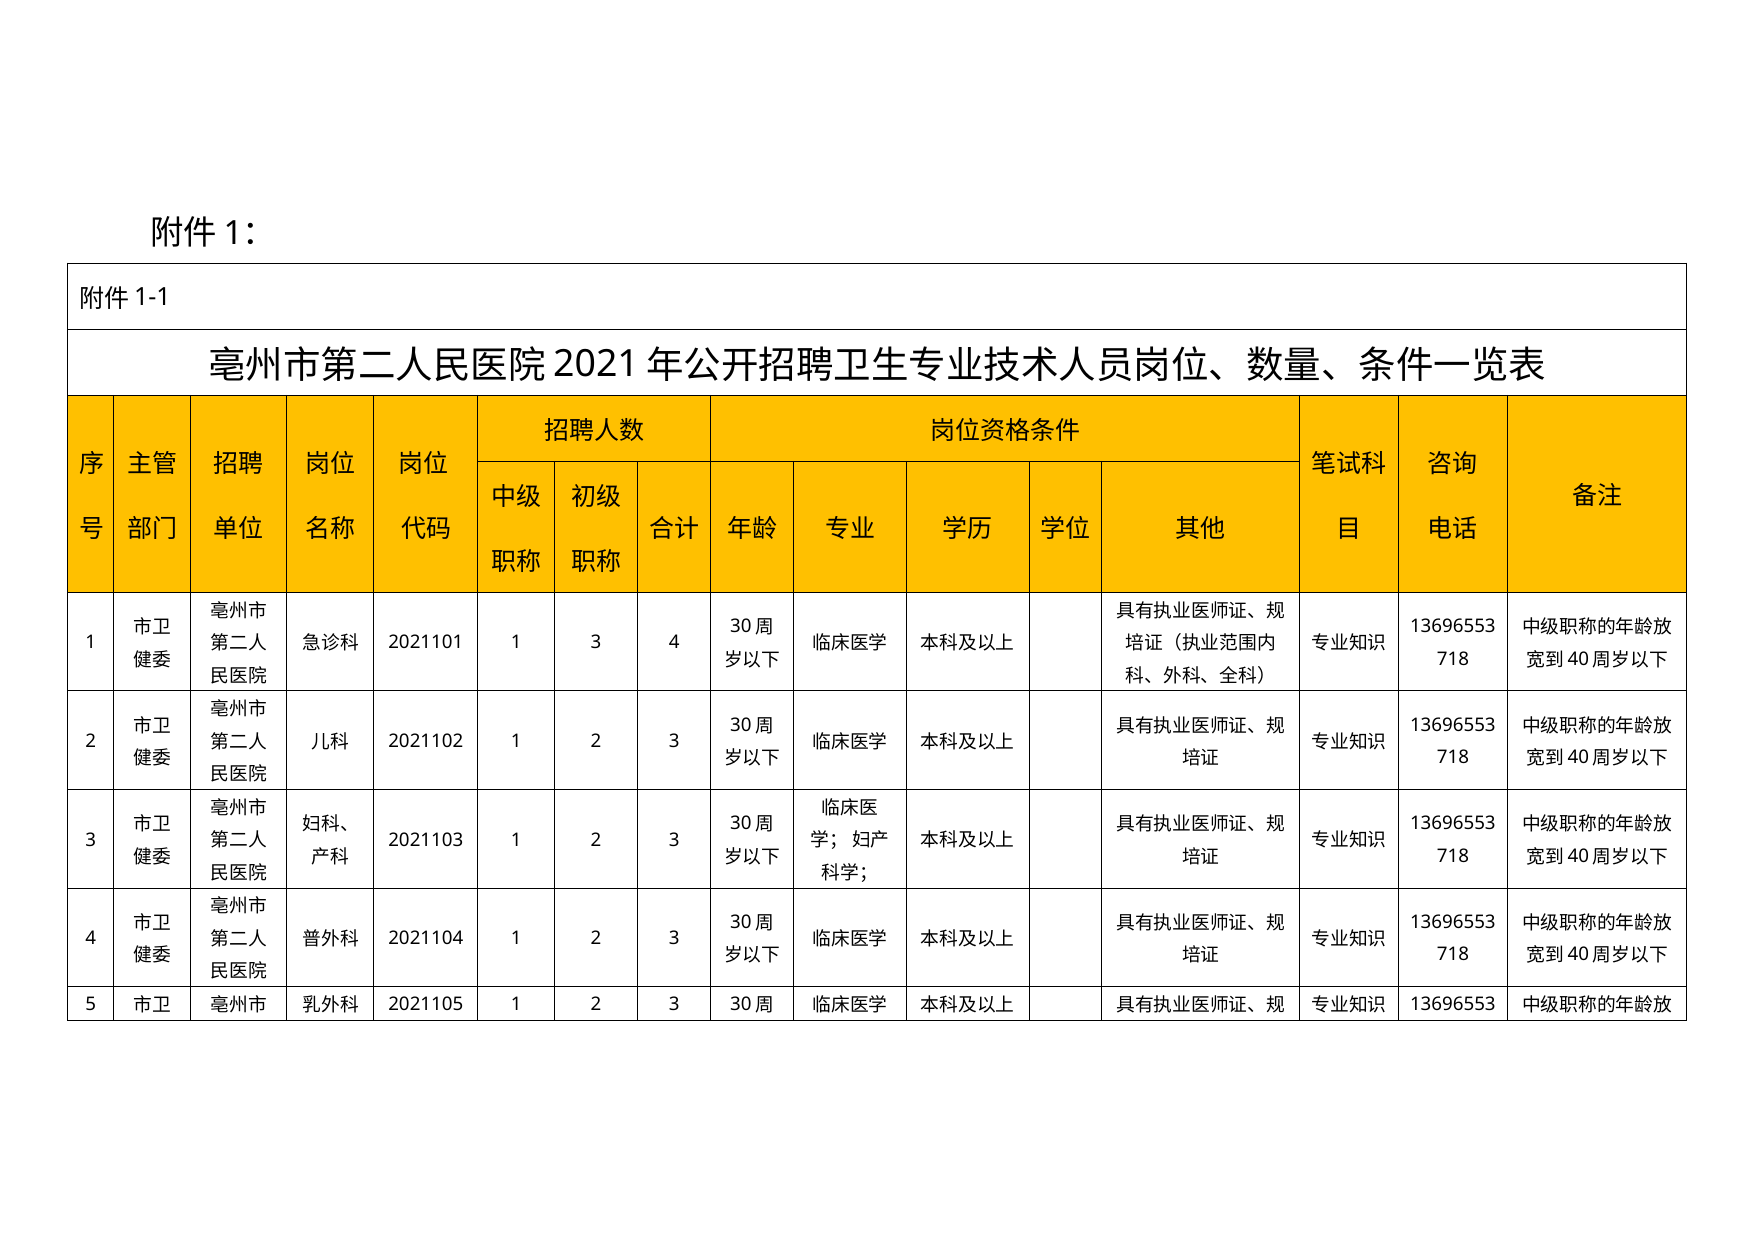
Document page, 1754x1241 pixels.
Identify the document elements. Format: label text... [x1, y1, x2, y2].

table_cell 临床医学 [794, 593, 906, 690]
table_cell 妇科、产科 [287, 790, 373, 887]
table_cell 临床医学 [794, 691, 906, 789]
table_cell [1030, 691, 1101, 789]
table_cell 13696553718 [1399, 889, 1507, 986]
table_cell 岗位资格条件 [711, 396, 1299, 461]
table_cell 急诊科 [287, 593, 373, 690]
table_cell 亳州市第二人民医院 [191, 889, 286, 986]
table_cell 专业知识 [1300, 889, 1398, 986]
table_cell 2 [555, 790, 637, 887]
table_cell 笔试科目 [1300, 396, 1398, 592]
table_cell 中级职称 [478, 462, 554, 592]
table_cell 中级职称的年龄放宽到40周岁以下 [1508, 987, 1686, 1019]
table_cell 2021102 [374, 691, 477, 789]
table_cell 专业知识 [1300, 987, 1398, 1019]
table_cell 具有执业医师证、规培证 [1102, 987, 1299, 1019]
table_cell 普外科 [287, 889, 373, 986]
table_cell 中级职称的年龄放宽到40周岁以下 [1508, 593, 1686, 690]
table_cell 市卫健委 [114, 889, 190, 986]
table_cell 中级职称的年龄放宽到40周岁以下 [1508, 889, 1686, 986]
table_cell 3 [68, 790, 113, 887]
table_cell [1030, 593, 1101, 690]
table_cell 市卫健委 [114, 790, 190, 887]
table_cell 13696553718 [1399, 790, 1507, 887]
table_cell 5 [68, 987, 113, 1019]
table_cell 年龄 [711, 462, 793, 592]
table_cell 招聘人数 [478, 396, 710, 461]
table_cell 初级职称 [555, 462, 637, 592]
table_cell 具有执业医师证、规培证 [1102, 691, 1299, 789]
table_cell 主管 部门 [114, 396, 190, 592]
table_cell 中级职称的年龄放宽到40周岁以下 [1508, 790, 1686, 887]
table_cell 3 [638, 790, 710, 887]
table_cell 中级职称的年龄放宽到40周岁以下 [1508, 691, 1686, 789]
table_cell 2021101 [374, 593, 477, 690]
table_cell 1 [478, 889, 554, 986]
table_cell 3 [638, 691, 710, 789]
table_cell 岗位 代码 [374, 396, 477, 592]
table_cell 4 [68, 889, 113, 986]
table_cell 本科及以上 [907, 790, 1029, 887]
table_cell 1 [478, 987, 554, 1019]
table_cell 本科及以上 [907, 593, 1029, 690]
table_cell 专业 [794, 462, 906, 592]
table_cell 本科及以上 [907, 987, 1029, 1019]
table_cell 市卫健委 [114, 987, 190, 1019]
table_cell 具有执业医师证、规培证 [1102, 889, 1299, 986]
table_cell 备注 [1508, 396, 1686, 592]
table_cell 专业知识 [1300, 691, 1398, 789]
table_cell 临床医学 [794, 889, 906, 986]
table_cell 30周岁以下 [711, 790, 793, 887]
table_cell 4 [638, 593, 710, 690]
table_cell 咨询 电话 [1399, 396, 1507, 592]
table_cell 2021105 [374, 987, 477, 1019]
table_cell 30周岁以下 [711, 987, 793, 1019]
table_cell 30周岁以下 [711, 593, 793, 690]
table_cell 1 [478, 790, 554, 887]
table_cell 具有执业医师证、规培证 [1102, 790, 1299, 887]
table_cell 本科及以上 [907, 889, 1029, 986]
text 附件1： [150, 198, 1604, 263]
table_cell 1 [68, 593, 113, 690]
table_cell 13696553718 [1399, 691, 1507, 789]
table_cell 乳外科 [287, 987, 373, 1019]
table_cell 本科及以上 [907, 691, 1029, 789]
table_cell 岗位 名称 [287, 396, 373, 592]
table_cell 合计 [638, 462, 710, 592]
table_cell 其他 [1102, 462, 1299, 592]
table_cell 序号 [68, 396, 113, 592]
table_cell 亳州市第二人民医院 [191, 691, 286, 789]
table_cell 招聘 单位 [191, 396, 286, 592]
table_cell 亳州市第二人民医院2021年公开招聘卫生专业技术人员岗位、数量、条件一览表 [68, 330, 1686, 395]
table_cell 临床医学； 妇产科学； [794, 790, 906, 887]
table_cell [1030, 790, 1101, 887]
table_cell 2 [555, 889, 637, 986]
table_cell 具有执业医师证、规培证（执业范围内科、外科、全科） [1102, 593, 1299, 690]
table_cell 1 [478, 593, 554, 690]
table_cell 亳州市第二人民医院 [191, 593, 286, 690]
table_cell 13696553718 [1399, 593, 1507, 690]
table_cell 2021103 [374, 790, 477, 887]
table_cell 3 [638, 987, 710, 1019]
table_cell 亳州市第二人民医院 [191, 987, 286, 1019]
table_cell 3 [555, 593, 637, 690]
table_cell [1030, 987, 1101, 1019]
table_cell 儿科 [287, 691, 373, 789]
table_cell 亳州市第二人民医院 [191, 790, 286, 887]
table_cell 市卫健委 [114, 691, 190, 789]
table_cell 2021104 [374, 889, 477, 986]
table_cell 学历 [907, 462, 1029, 592]
table_cell 临床医学 [794, 987, 906, 1019]
table_cell 专业知识 [1300, 790, 1398, 887]
table_cell 3 [638, 889, 710, 986]
table_cell 学位 [1030, 462, 1101, 592]
table_cell 1 [478, 691, 554, 789]
table_cell 2 [555, 987, 637, 1019]
table_cell 30周岁以下 [711, 691, 793, 789]
table_cell 2 [68, 691, 113, 789]
table_header 附件1-1 [68, 264, 1686, 329]
table_cell 2 [555, 691, 637, 789]
table_cell 专业知识 [1300, 593, 1398, 690]
table_cell 市卫健委 [114, 593, 190, 690]
table_cell [1030, 889, 1101, 986]
table_cell 13696553718 [1399, 987, 1507, 1019]
table_cell 30周岁以下 [711, 889, 793, 986]
